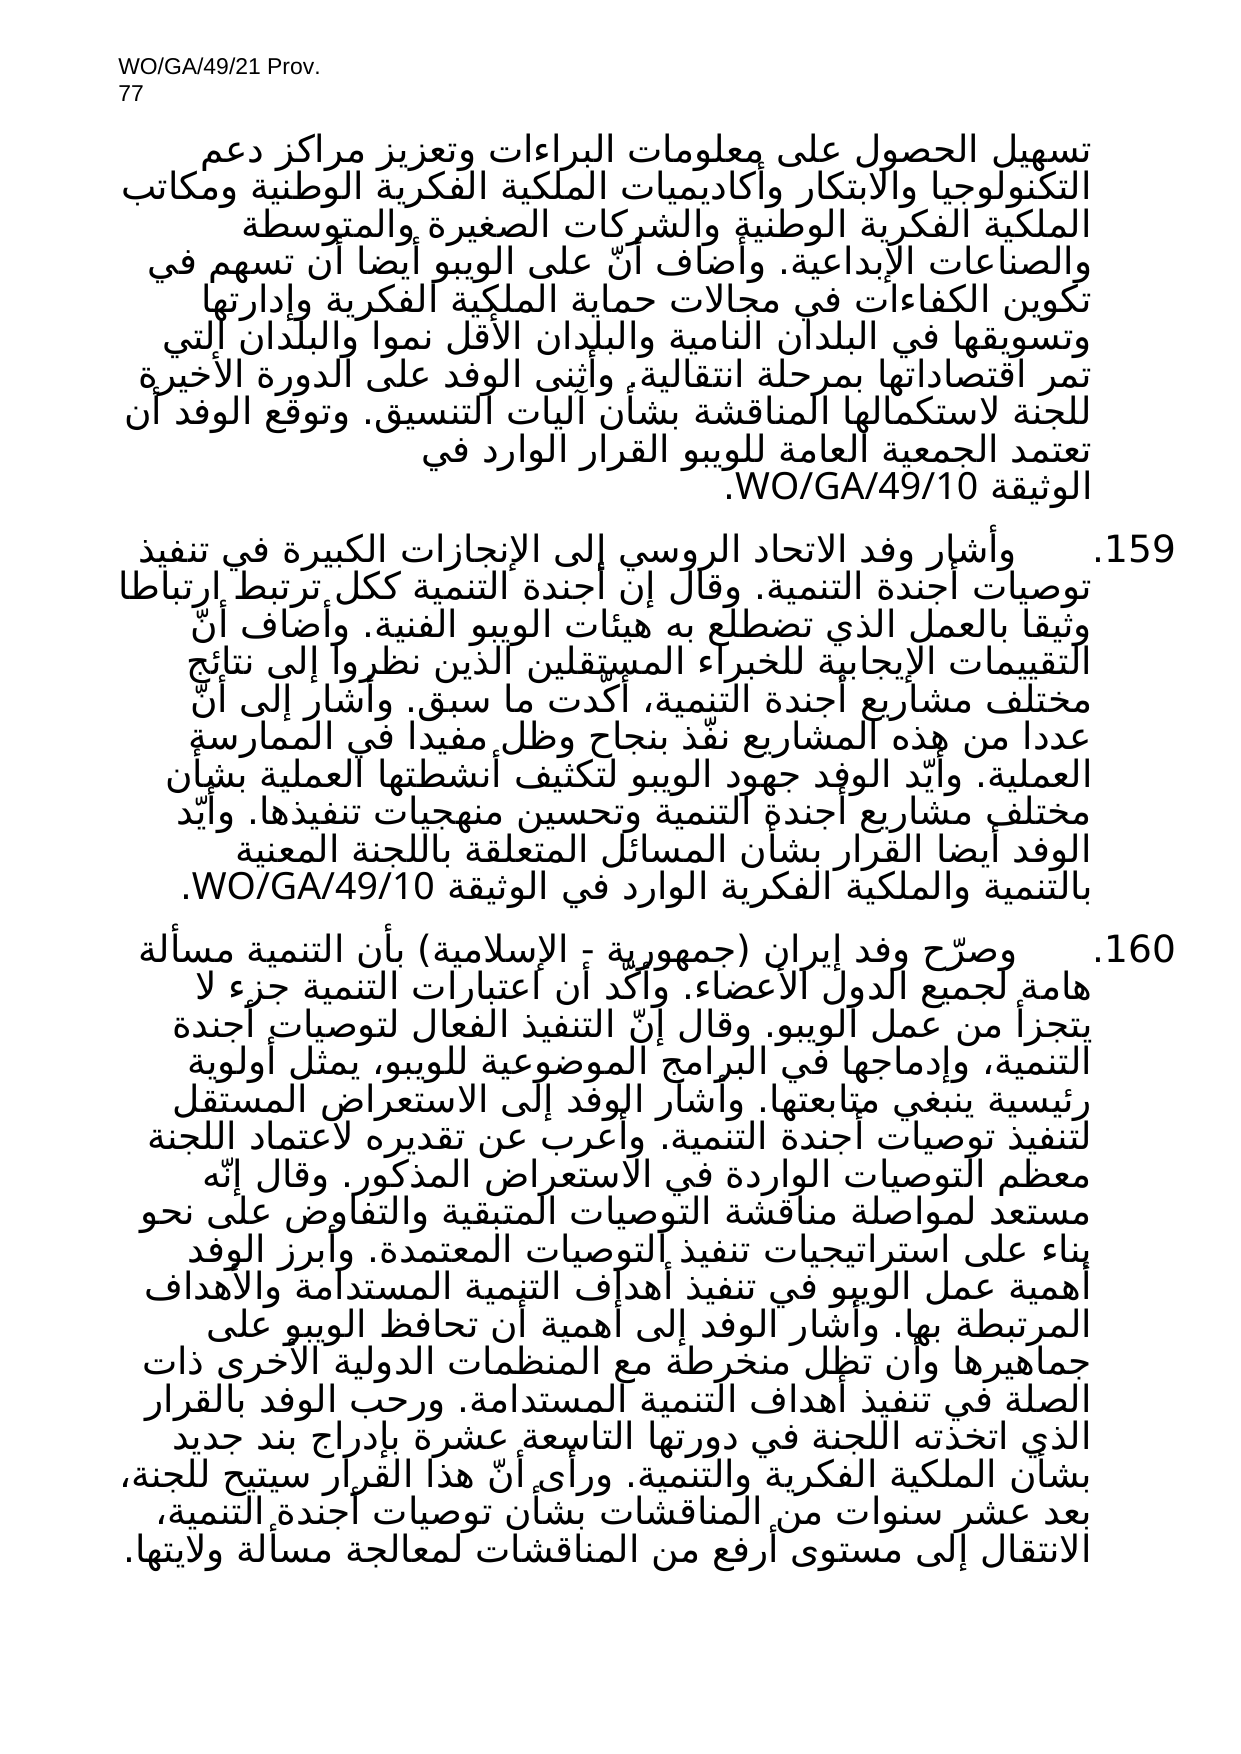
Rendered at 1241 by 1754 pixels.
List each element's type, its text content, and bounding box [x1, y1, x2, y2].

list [118, 932, 1092, 1570]
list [118, 132, 1092, 507]
list وأشار وفد الاتحاد الروسي إلى الإنجازات الكبيرة في تنفيذ توصيات أجندة التنمية. وقال إن أجندة التنمية ككل ترتبط ارتباطا وثيقا بالعمل الذي تضطلع به هيئات الويبو الفنية. وأضاف أنّ التقييمات الإيجابية للخبراء المستقلين الذين نظروا إلى نتائج مختلف مشاريع أجندة التنمية، أكّدت ما سبق. وأشار إلى أنّ عددا من هذه المشاريع نفّذ بنجاح وظل مفيدا في الممارسة العملية. وأيّد الوفد جهود الويبو لتكثيف أنشطتها العملية بشأن مختلف مشاريع أجندة التنمية وتحسين منهجيات تنفيذها. وأيّد الوفد أيضا القرار بشأن المسائل المتعلقة باللجنة المعنية بالتنمية والملكية الفكرية الوارد في الوثيقة WO/GA/49/10. [118, 532, 1092, 907]
